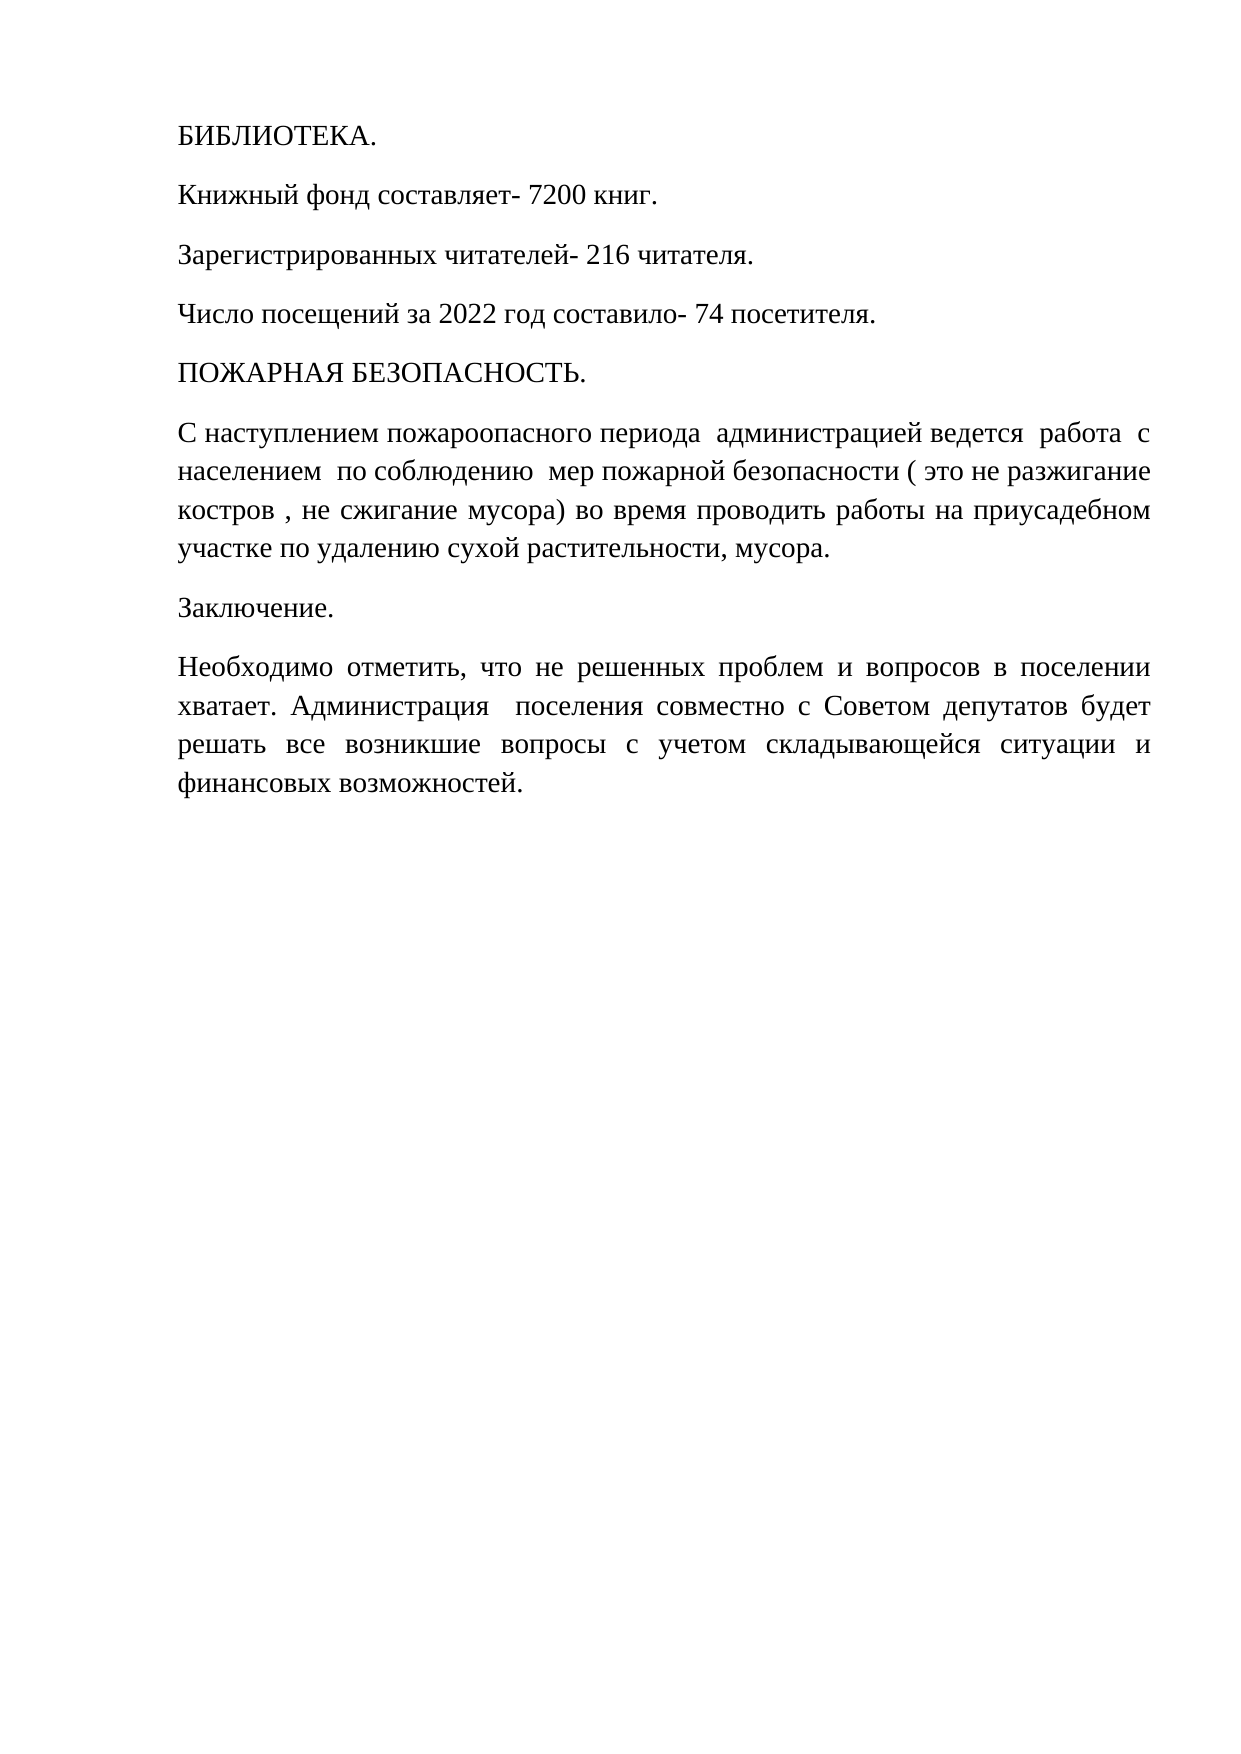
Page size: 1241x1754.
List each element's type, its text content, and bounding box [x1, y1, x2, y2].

text Необходимо отметить, что не решенных проблем и вопросов в поселении хватает. Администрация поселения совместно с Советом депутатов будет решать все возникшие вопросы с учетом складывающейся ситуации и финансовых возможностей. [177, 649, 1152, 798]
text Книжный фонд составляет- 7200 книг. [177, 177, 1152, 211]
text ПОЖАРНАЯ БЕЗОПАСНОСТЬ. [177, 356, 1152, 389]
text Число посещений за 2022 год составило- 74 посетителя. [177, 296, 1152, 330]
text БИБЛИОТЕКА. [177, 118, 1152, 152]
text Заключение. [177, 590, 1152, 623]
text С наступлением пожароопасного периода администрацией ведется работа с населением по соблюдению мер пожарной безопасности ( это не разжигание костров , не сжигание мусора) во время проводить работы на приусадебном участке по удалению сухой растительности, мусора. [177, 415, 1152, 564]
text Зарегистрированных читателей- 216 читателя. [177, 237, 1152, 270]
